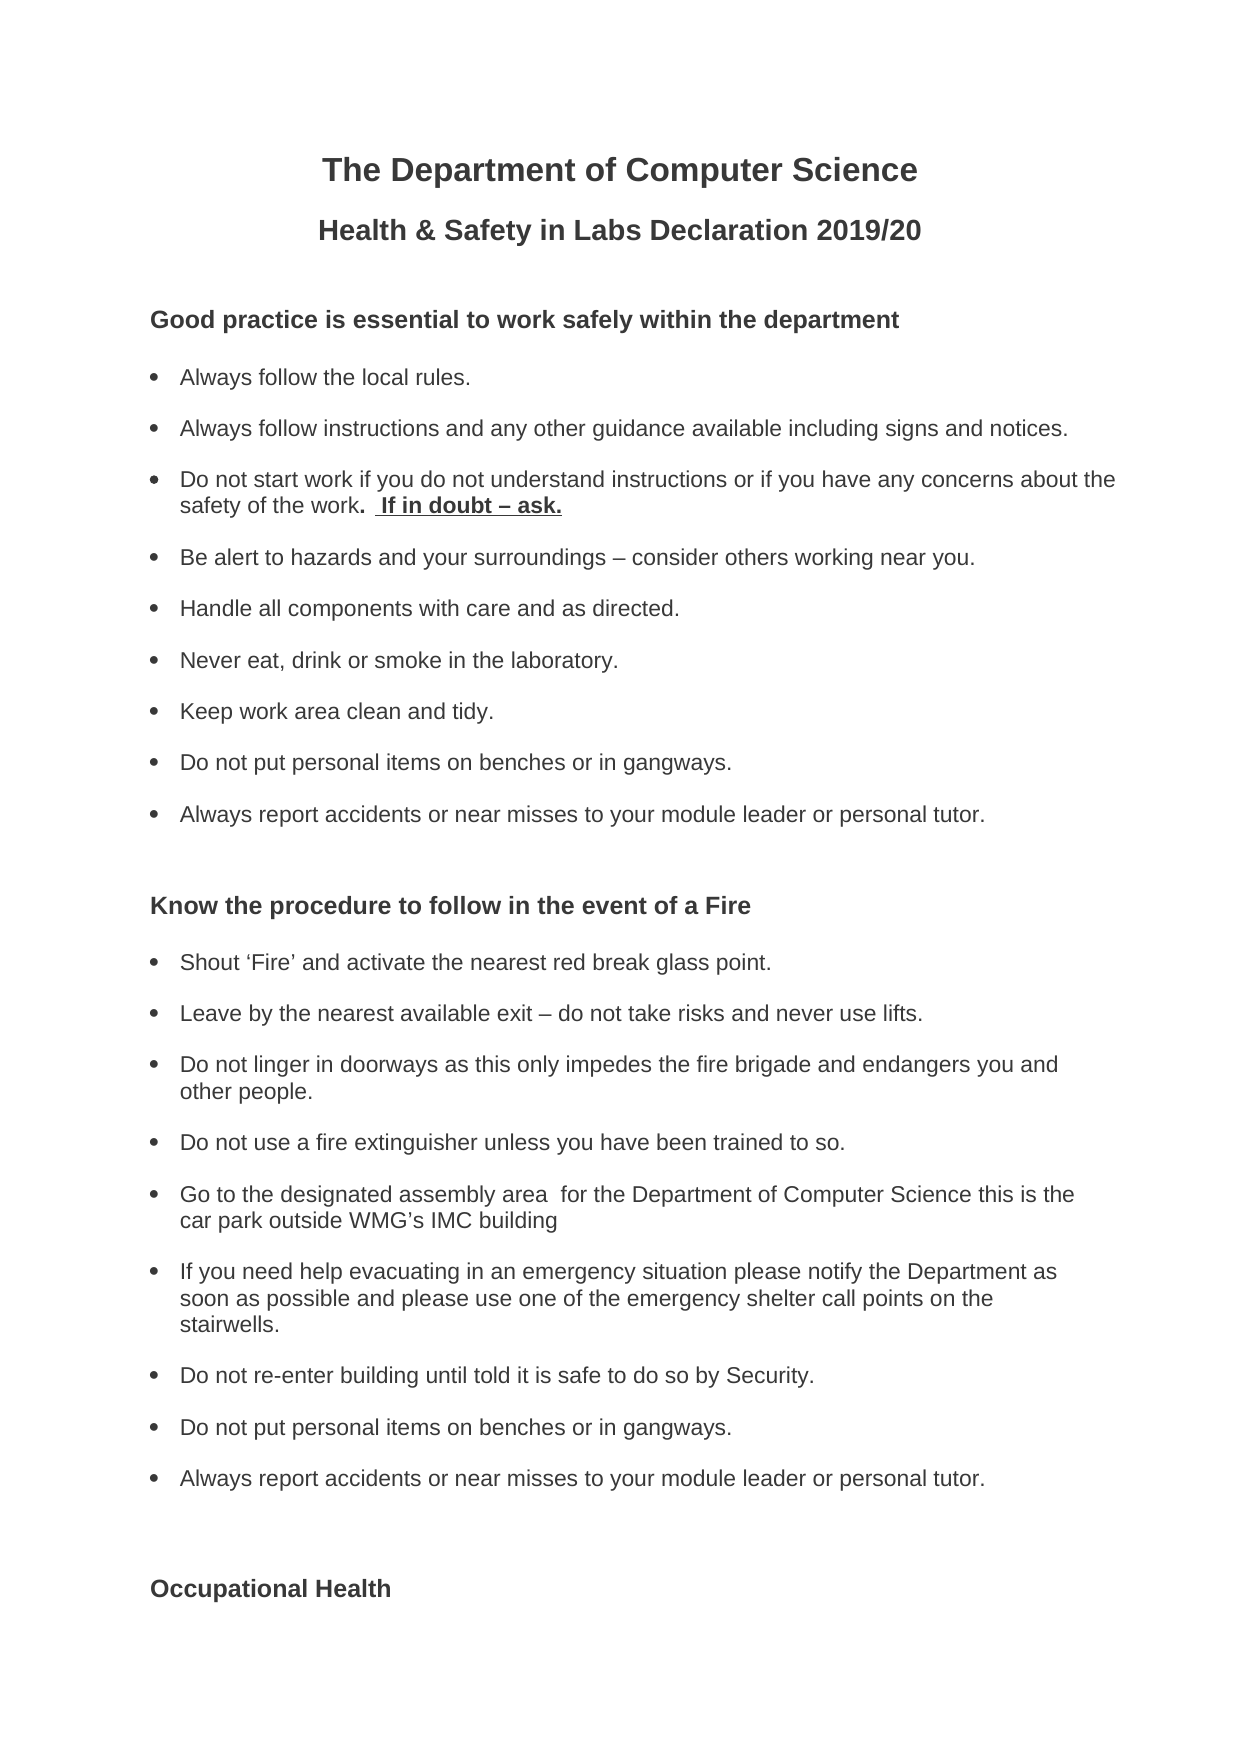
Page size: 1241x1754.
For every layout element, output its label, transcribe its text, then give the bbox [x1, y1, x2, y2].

list Do not linger in doorways as this only impedes the fire brigade and endangers you and other people. [150, 1051, 1090, 1104]
list Always report accidents or near misses to your module leader or personal tutor. [150, 801, 1154, 827]
list Go to the designated assembly area  for the Department of Computer Science this is the car park outside WMG’s IMC building [150, 1181, 1090, 1233]
list Be alert to hazards and your surroundings – consider others working near you. [150, 544, 1154, 570]
list Do not put personal items on benches or in gangways. [150, 749, 1154, 776]
list If you need help evacuating in an emergency situation please notify the Department as soon as possible and please use one of the emergency shelter call points on the stairwells. [150, 1258, 1090, 1337]
list Handle all components with care and as directed. [150, 595, 1154, 622]
list Always report accidents or near misses to your module leader or personal tutor. [150, 1465, 1090, 1491]
list Do not use a fire extinguisher unless you have been trained to so. [150, 1129, 1090, 1156]
list Always follow the local rules. [150, 363, 1154, 390]
text Good practice is essential to work safely within the department [150, 306, 1090, 334]
list Never eat, drink or smoke in the laboratory. [150, 647, 1154, 673]
list Do not start work if you do not understand instructions or if you have any concerns about the safety of the work. If in doubt – ask. [150, 466, 1154, 519]
text The Department of Computer Science [150, 150, 1090, 188]
list Always follow instructions and any other guidance available including signs and notices. [150, 415, 1154, 441]
text Occupational Health [150, 1574, 1090, 1603]
list Shout ‘Fire’ and activate the nearest red break glass point. [150, 949, 1090, 975]
list Leave by the nearest available exit – do not take risks and never use lifts. [150, 1000, 1090, 1026]
text Know the procedure to follow in the event of a Fire [150, 891, 1090, 919]
list Do not put personal items on benches or in gangways. [150, 1414, 1090, 1440]
list Do not re-enter building until told it is safe to do so by Security. [150, 1362, 1090, 1389]
list Keep work area clean and tidy. [150, 698, 1154, 724]
text Health & Safety in Labs Declaration 2019/20 [150, 213, 1090, 247]
